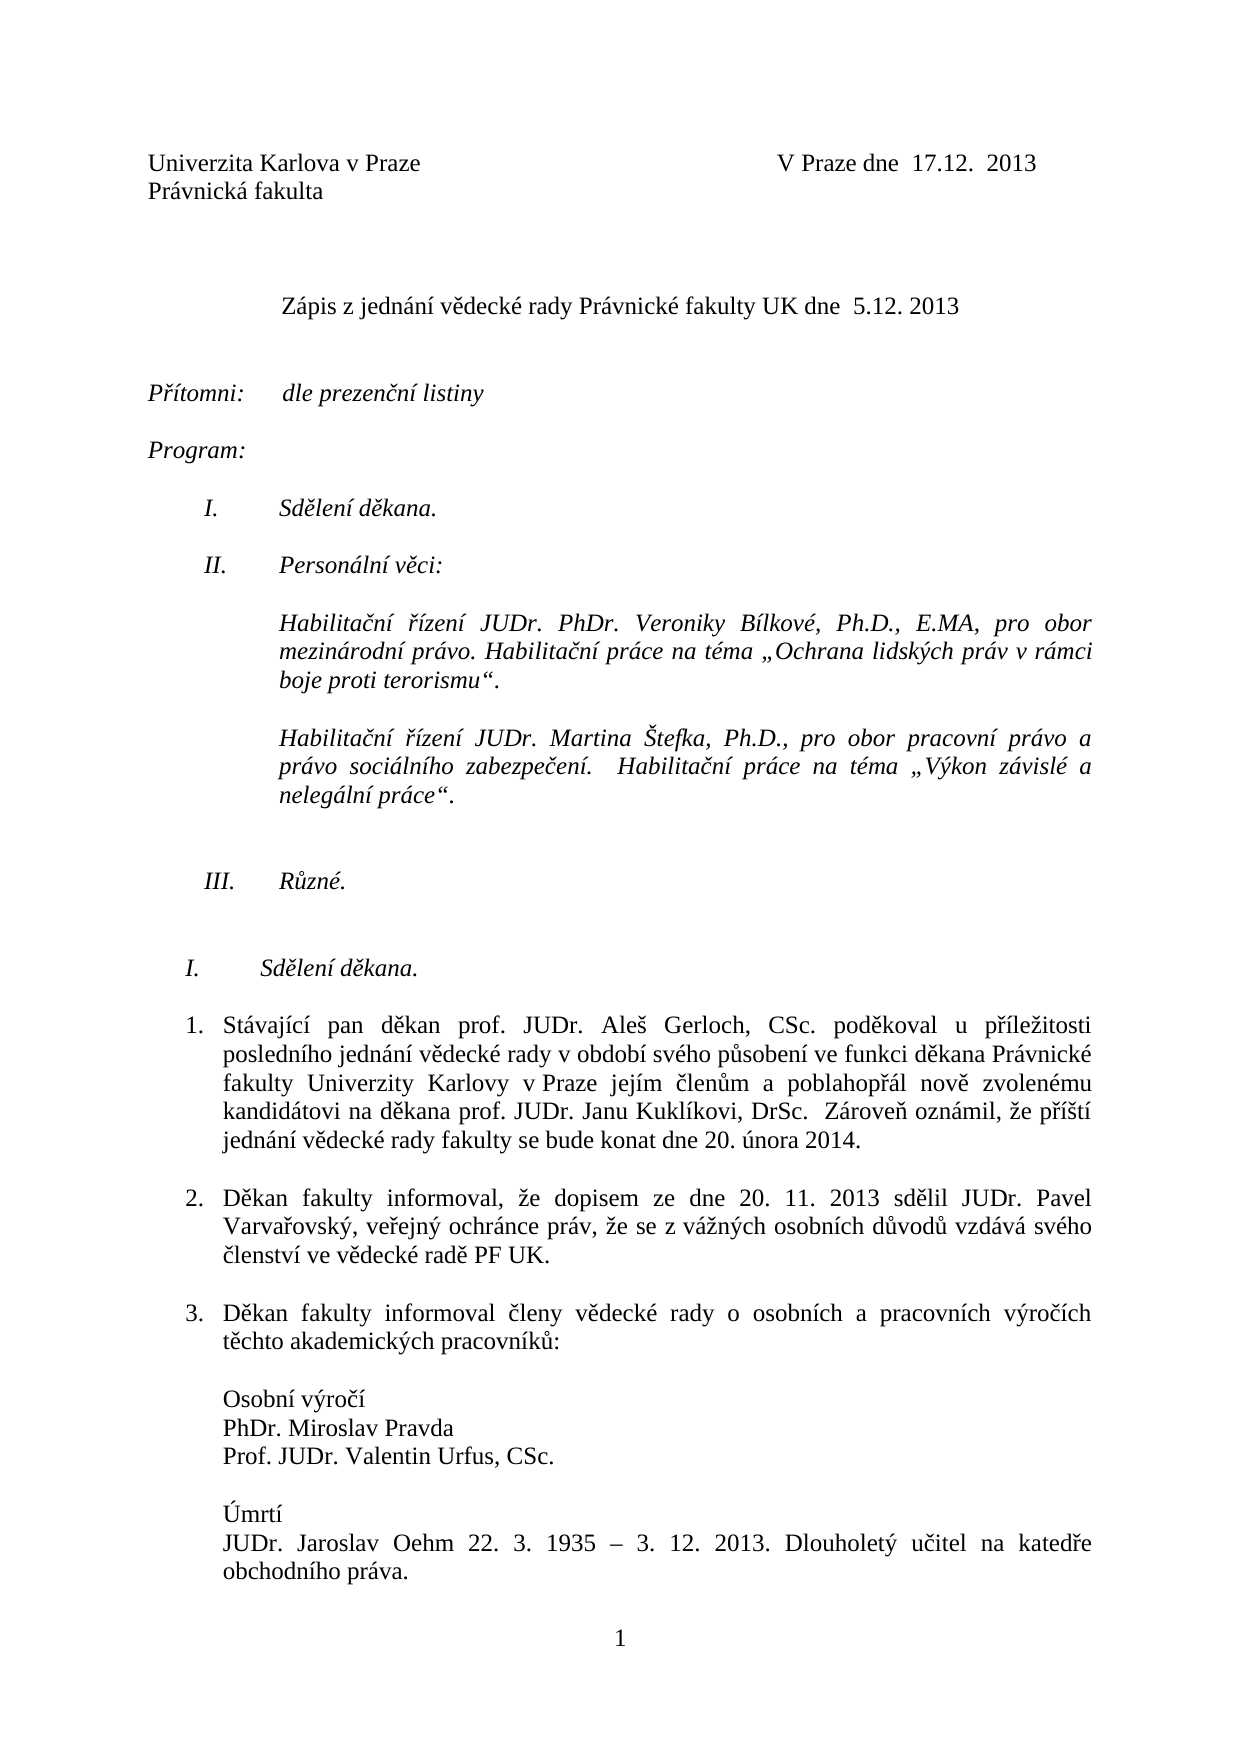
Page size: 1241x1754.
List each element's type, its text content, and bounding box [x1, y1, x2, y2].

text Právnická fakulta [148, 176, 1093, 205]
text Přítomni: dle prezenční listiny [148, 378, 1093, 406]
text Univerzita Karlova v Praze V Praze dne 17.12. 2013 [148, 148, 1093, 176]
list Osobní výročí [223, 1384, 1093, 1413]
list Úmrtí [223, 1499, 1093, 1528]
list Sdělení děkana. [204, 493, 1093, 521]
text Zápis z jednání vědecké rady Právnické fakulty UK dne 5.12. 2013 [148, 291, 1093, 320]
list PhDr. Miroslav Pravda [223, 1413, 1093, 1441]
list Děkan fakulty informoval, že dopisem ze dne 20. 11. 2013 sdělil JUDr. Pavel Varvařovský, veřejný ochránce práv, že se z vážných osobních důvodů vzdává svého členství ve vědecké radě PF UK. [185, 1183, 1093, 1269]
list Děkan fakulty informoval členy vědecké rady o osobních a pracovních výročích těchto akademických pracovníků: [185, 1298, 1093, 1355]
list Prof. JUDr. Valentin Urfus, CSc. [223, 1441, 1093, 1470]
list Stávající pan děkan prof. JUDr. Aleš Gerloch, CSc. poděkoval u příležitosti posledního jednání vědecké rady v období svého působení ve funkci děkana Právnické fakulty Univerzity Karlovy v Praze jejím členům a poblahopřál nově zvolenému kandidátovi na děkana prof. JUDr. Janu Kuklíkovi, DrSc. Zároveň oznámil, že příští jednání vědecké rady fakulty se bude konat dne 20. února 2014. [185, 1010, 1093, 1154]
text Program: [148, 435, 1093, 464]
list Sdělení děkana. [185, 953, 1093, 981]
text Habilitační řízení JUDr. Martina Štefka, Ph.D., pro obor pracovní právo a právo sociálního zabezpečení. Habilitační práce na téma „Výkon závislé a nelegální práce“. [279, 723, 1093, 809]
list Personální věci: [204, 550, 1093, 579]
list JUDr. Jaroslav Oehm 22. 3. 1935 – 3. 12. 2013. Dlouholetý učitel na katedře obchodního práva. [223, 1528, 1093, 1585]
list Různé. [204, 866, 1093, 895]
text Habilitační řízení JUDr. PhDr. Veroniky Bílkové, Ph.D., E.MA, pro obor mezinárodní právo. Habilitační práce na téma „Ochrana lidských práv v rámci boje proti terorismu“. [279, 608, 1093, 694]
